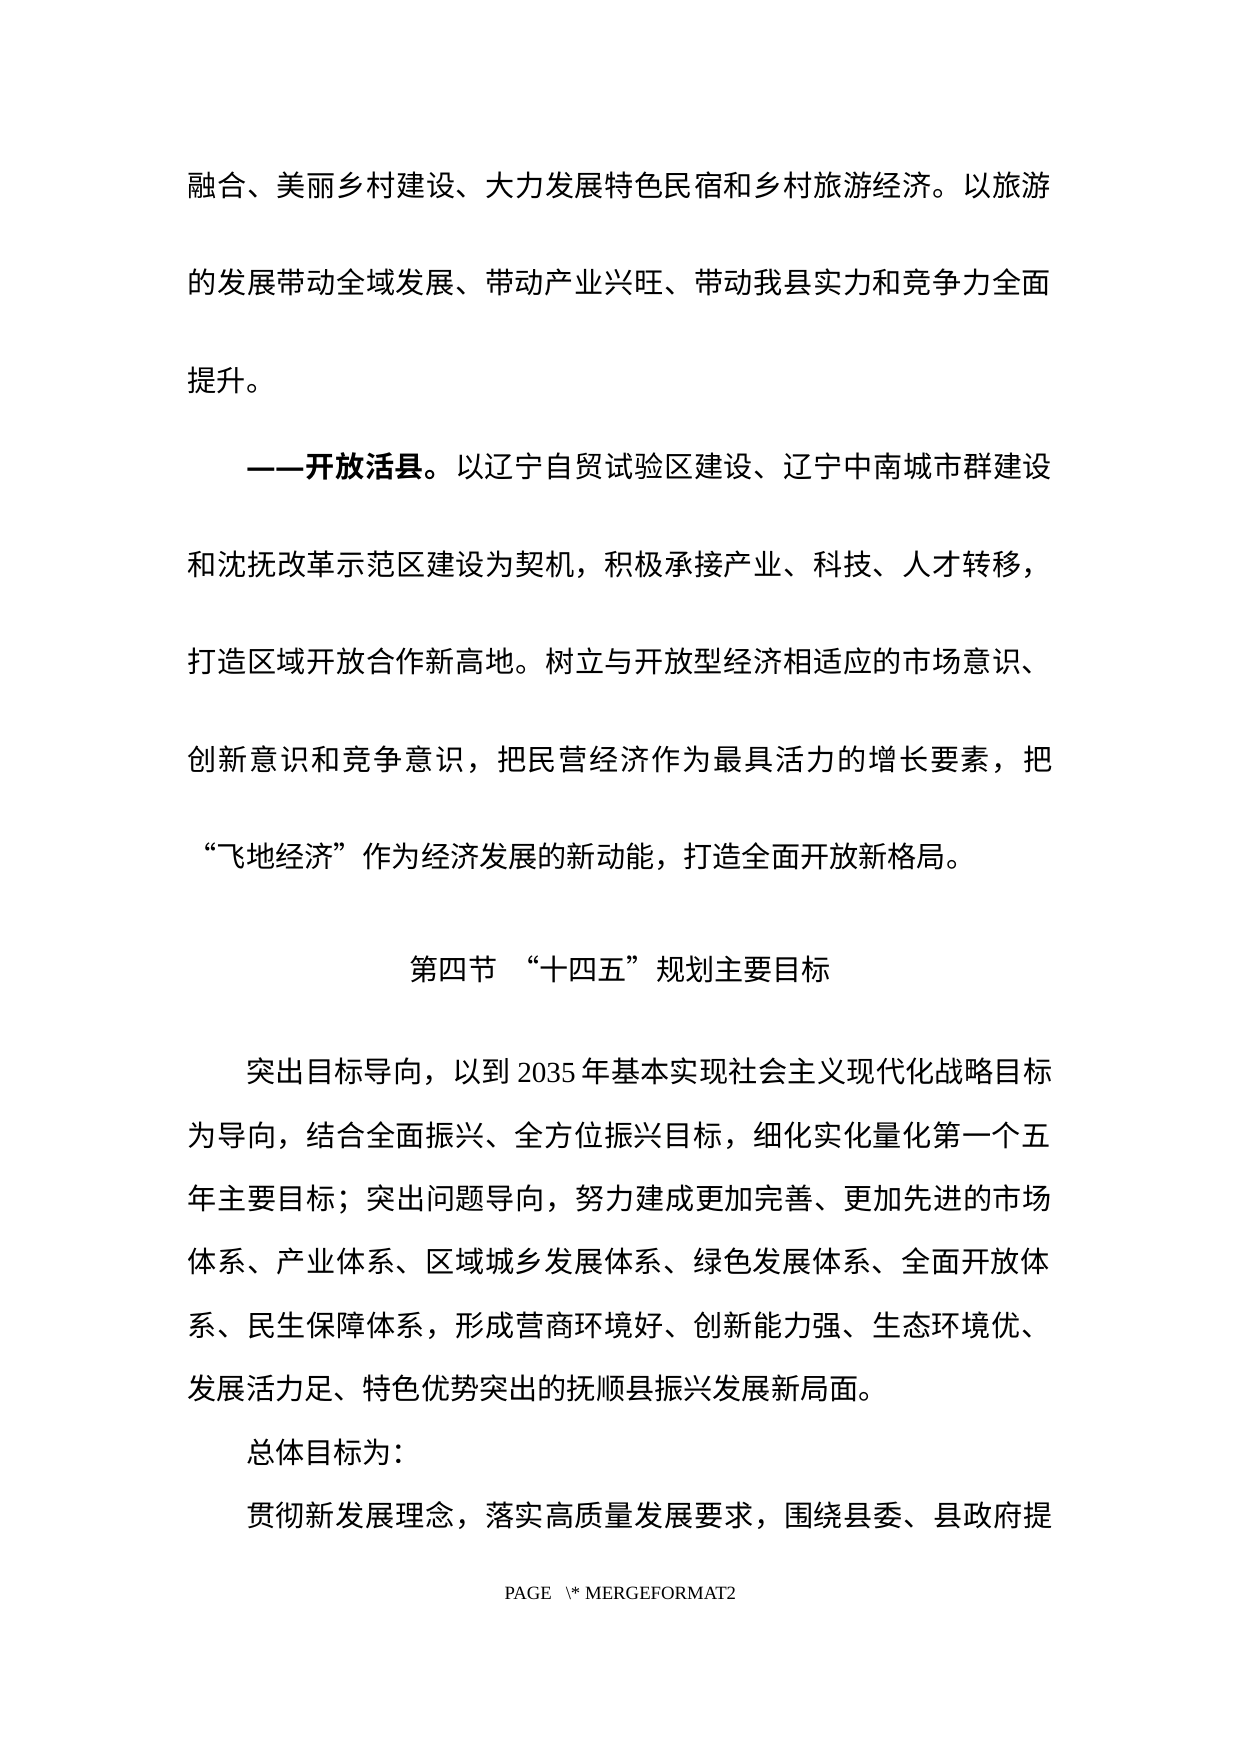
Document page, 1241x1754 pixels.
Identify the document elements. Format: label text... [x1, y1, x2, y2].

text 突出目标导向，以到2035年基本实现社会主义现代化战略目标为导向，结合全面振兴、全方位振兴目标，细化实化量化第一个五年主要目标；突出问题导向，努力建成更加完善、更加先进的市场体系、产业体系、区域城乡发展体系、绿色发展体系、全面开放体系、民生保障体系，形成营商环境好、创新能力强、生态环境优、发展活力足、特色优势突出的抚顺县振兴发展新局面。 [187, 1049, 1053, 1408]
text ——开放活县。以辽宁自贸试验区建设、辽宁中南城市群建设和沈抚改革示范区建设为契机，积极承接产业、科技、人才转移，打造区域开放合作新高地。树立与开放型经济相适应的市场意识、创新意识和竞争意识，把民营经济作为最具活力的增长要素，把“飞地经济”作为经济发展的新动能，打造全面开放新格局。 [187, 432, 1053, 887]
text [187, 1493, 1053, 1535]
text 总体目标为： [187, 1429, 1053, 1472]
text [187, 151, 1053, 411]
subtitle 第四节 “十四五”规划主要目标 [187, 936, 1053, 1001]
